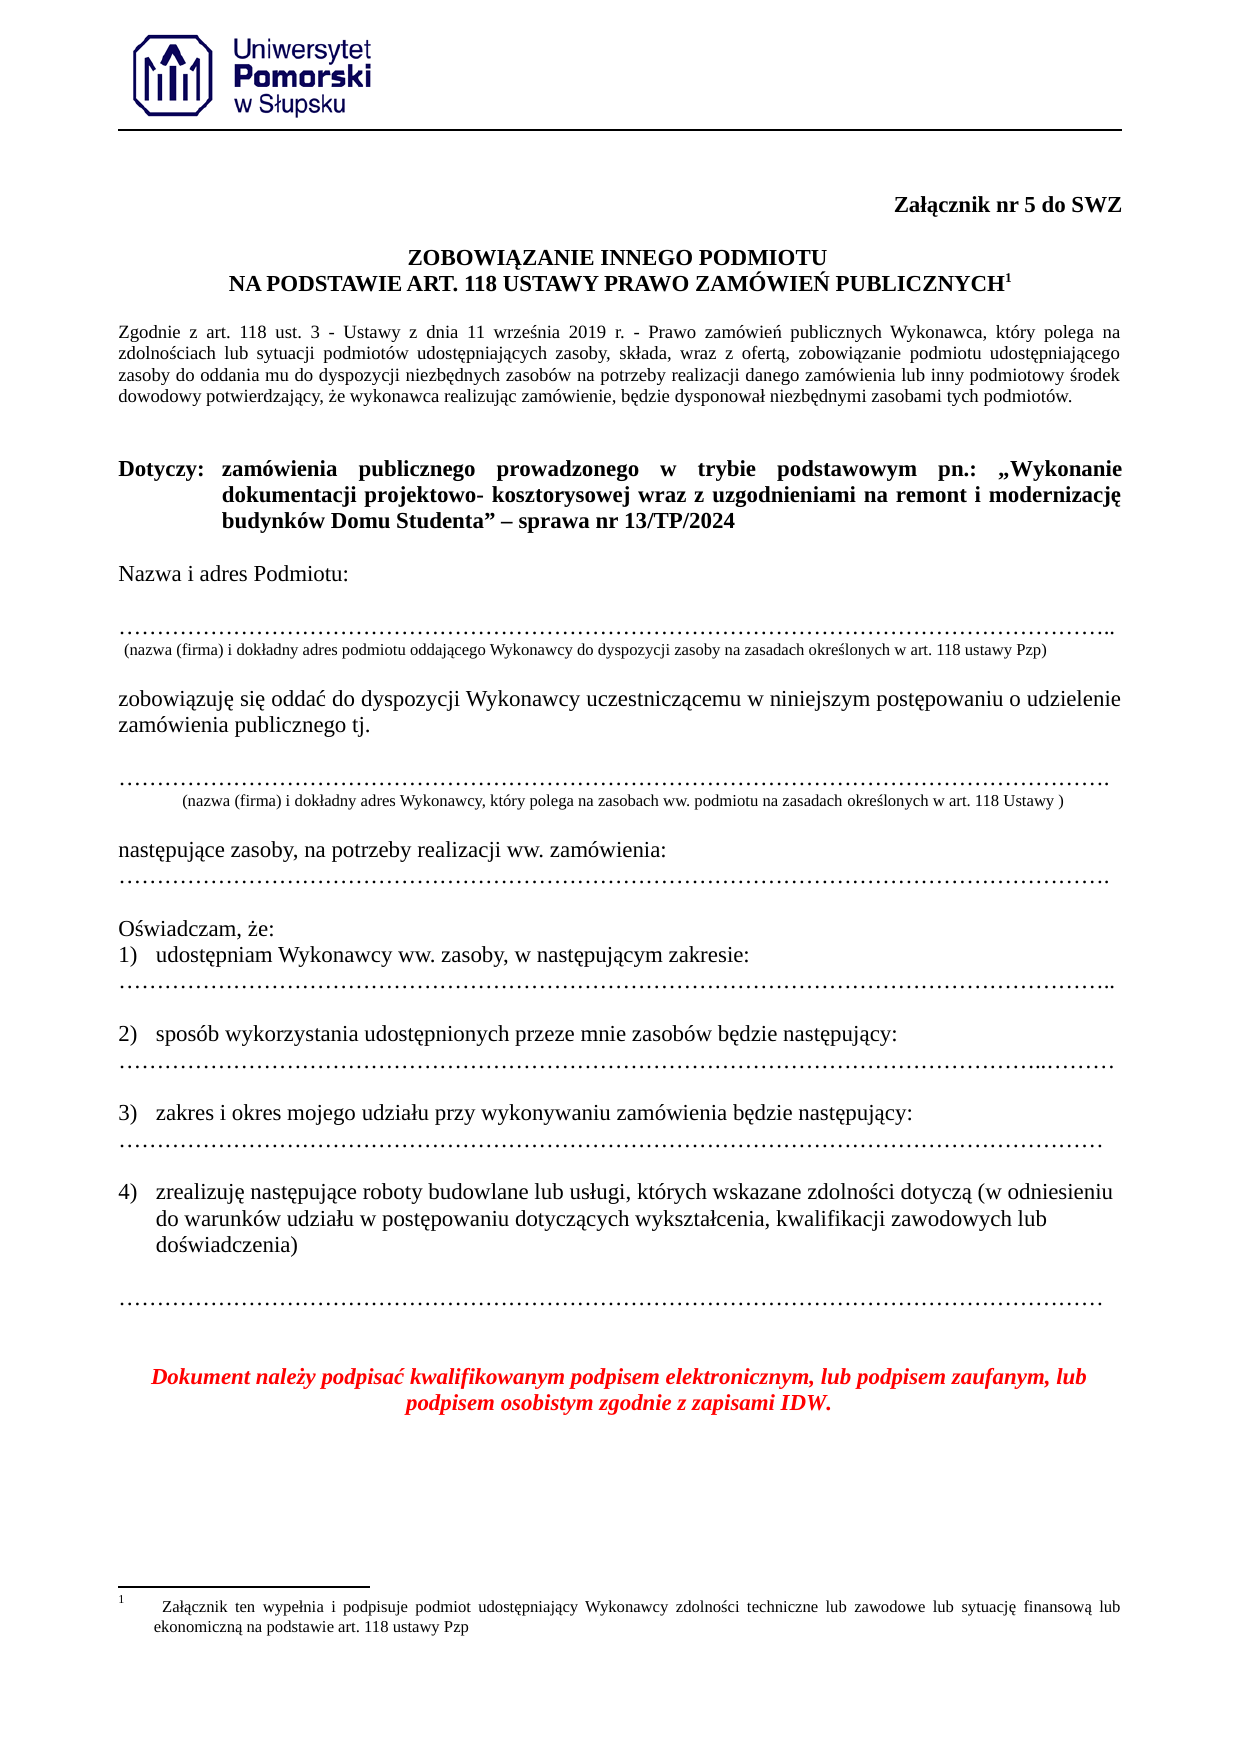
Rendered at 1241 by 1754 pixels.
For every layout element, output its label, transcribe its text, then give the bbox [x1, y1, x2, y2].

list zakres i okres mojego udziału przy wykonywaniu zamówienia będzie następujący: [118, 1099, 1122, 1126]
text Dokument należy podpisać kwalifikowanym podpisem elektronicznym, lub podpisem zaufanym, lub podpisem osobistym zgodnie z zapisami IDW. [118, 1363, 1122, 1416]
text …………………………………………………………………………………………………………………. [118, 764, 1122, 790]
picture [118, 25, 385, 128]
text ZOBOWIĄZANIE INNEGO PODMIOTU NA PODSTAWIE ART. 118 USTAWY PRAWO ZAMÓWIEŃ PUBLICZNYCH [118, 244, 1122, 296]
list zrealizuję następujące roboty budowlane lub usługi, których wskazane zdolności dotyczą (w odniesieniu do warunków udziału w postępowaniu dotyczących wykształcenia, kwalifikacji zawodowych lub doświadczenia) [118, 1178, 1122, 1257]
text Oświadczam, że: [118, 915, 1122, 941]
text następujące zasoby, na potrzeby realizacji ww. zamówienia: [118, 836, 1122, 862]
text ………………………………………………………………………………………………………………… [118, 1284, 1122, 1310]
text …………………………………………………………………………………………………………………. [118, 862, 1122, 888]
text (nazwa (firma) i dokładny adres podmiotu oddającego Wykonawcy do dyspozycji zasoby na zasadach określonych w art. 118 ustawy Pzp) [118, 639, 1122, 658]
text Nazwa i adres Podmiotu: [118, 560, 1122, 587]
text Załącznik nr 5 do SWZ [118, 191, 1122, 217]
text Dotyczy: zamówienia publicznego prowadzonego w trybie podstawowym pn.: „Wykonanie dokumentacji projektowo- kosztorysowej wraz z uzgodnieniami na remont i modernizację budynków Domu Studenta” – sprawa nr 13/TP/2024 [118, 455, 1122, 534]
text ………………………………………………………………………………………………………………… [118, 1126, 1122, 1152]
list sposób wykorzystania udostępnionych przeze mnie zasobów będzie następujący: [118, 1020, 1122, 1047]
text zobowiązuję się oddać do dyspozycji Wykonawcy uczestniczącemu w niniejszym postępowaniu o udzielenie zamówienia publicznego tj. [118, 685, 1122, 738]
text ………………………………………………………………………………………………………………….. [118, 613, 1122, 639]
text (nazwa (firma) i dokładny adres Wykonawcy, który polega na zasobach ww. podmiotu na zasadach określonych w art. 118 Ustawy ) [118, 790, 1122, 809]
text ………………………………………………………………………………………………………………….. [118, 968, 1122, 994]
list udostępniam Wykonawcy ww. zasoby, w następującym zakresie: [118, 941, 1122, 968]
text Zgodnie z art. 118 ust. 3 - Ustawy z dnia 11 września 2019 r. - Prawo zamówień publicznych Wykonawca, który polega na zdolnościach lub sytuacji podmiotów udostępniających zasoby, składa, wraz z ofertą, zobowiązanie podmiotu udostępniającego zasoby do oddania mu do dyspozycji niezbędnych zasobów na potrzeby realizacji danego zamówienia lub inny podmiotowy środek dowodowy potwierdzający, że wykonawca realizując zamówienie, będzie dysponował niezbędnymi zasobami tych podmiotów. [118, 321, 1122, 407]
text …………………………………………………………………………………………………………..……… [118, 1047, 1122, 1073]
